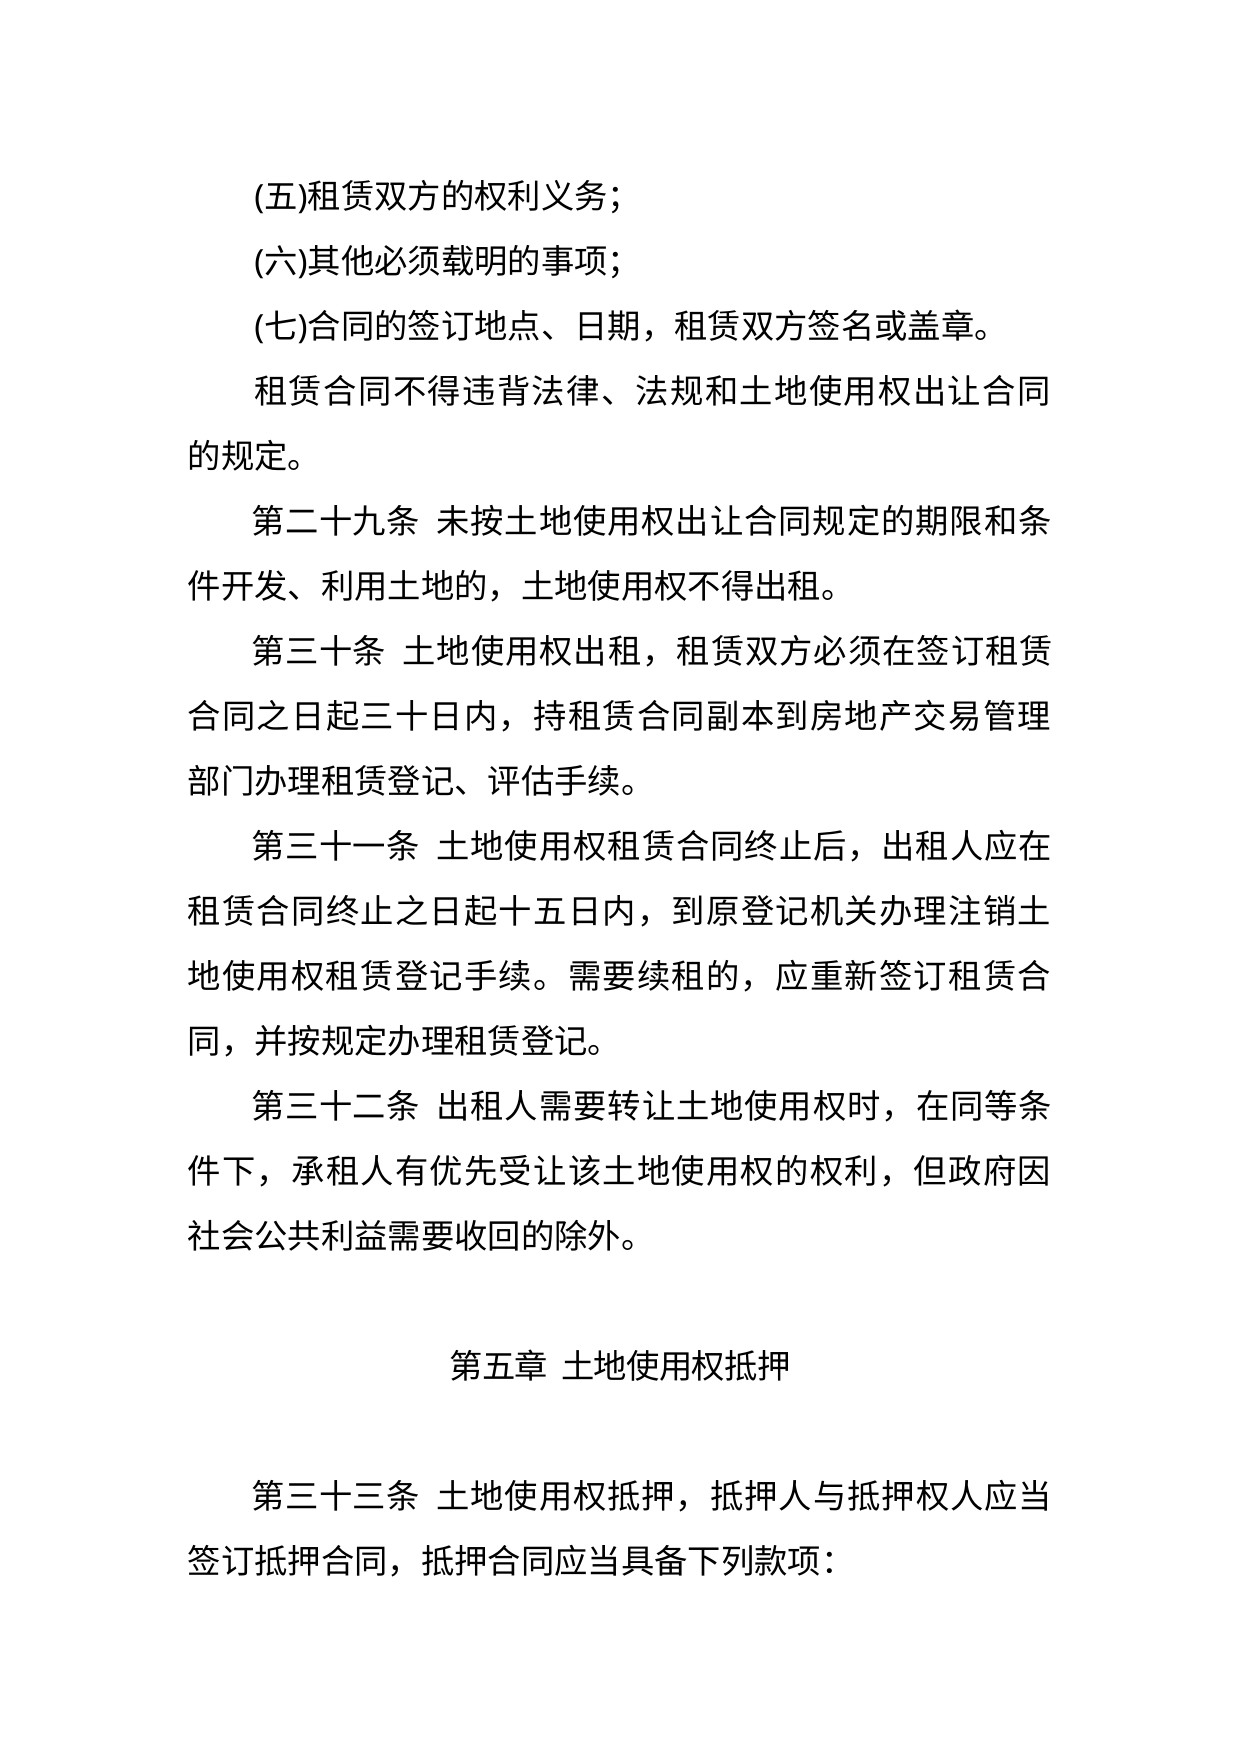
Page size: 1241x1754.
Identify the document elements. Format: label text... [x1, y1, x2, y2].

text 第三十条 土地使用权出租，租赁双方必须在签订租赁合同之日起三十日内，持租赁合同副本到房地产交易管理部门办理租赁登记、评估手续。 [187, 617, 1053, 812]
text 第三十二条 出租人需要转让土地使用权时，在同等条件下，承租人有优先受让该土地使用权的权利，但政府因社会公共利益需要收回的除外。 [187, 1072, 1053, 1267]
text 第三十三条 土地使用权抵押，抵押人与抵押权人应当签订抵押合同，抵押合同应当具备下列款项： [187, 1462, 1053, 1592]
text (五)租赁双方的权利义务； [187, 162, 1053, 227]
text 第二十九条 未按土地使用权出让合同规定的期限和条件开发、利用土地的，土地使用权不得出租。 [187, 487, 1053, 617]
text (七)合同的签订地点、日期，租赁双方签名或盖章。 [187, 292, 1053, 357]
text 第五章 土地使用权抵押 [187, 1332, 1053, 1397]
text (六)其他必须载明的事项； [187, 227, 1053, 292]
text 第三十一条 土地使用权租赁合同终止后，出租人应在租赁合同终止之日起十五日内，到原登记机关办理注销土地使用权租赁登记手续。需要续租的，应重新签订租赁合同，并按规定办理租赁登记。 [187, 812, 1053, 1072]
text 租赁合同不得违背法律、法规和土地使用权出让合同的规定。 [187, 357, 1053, 487]
